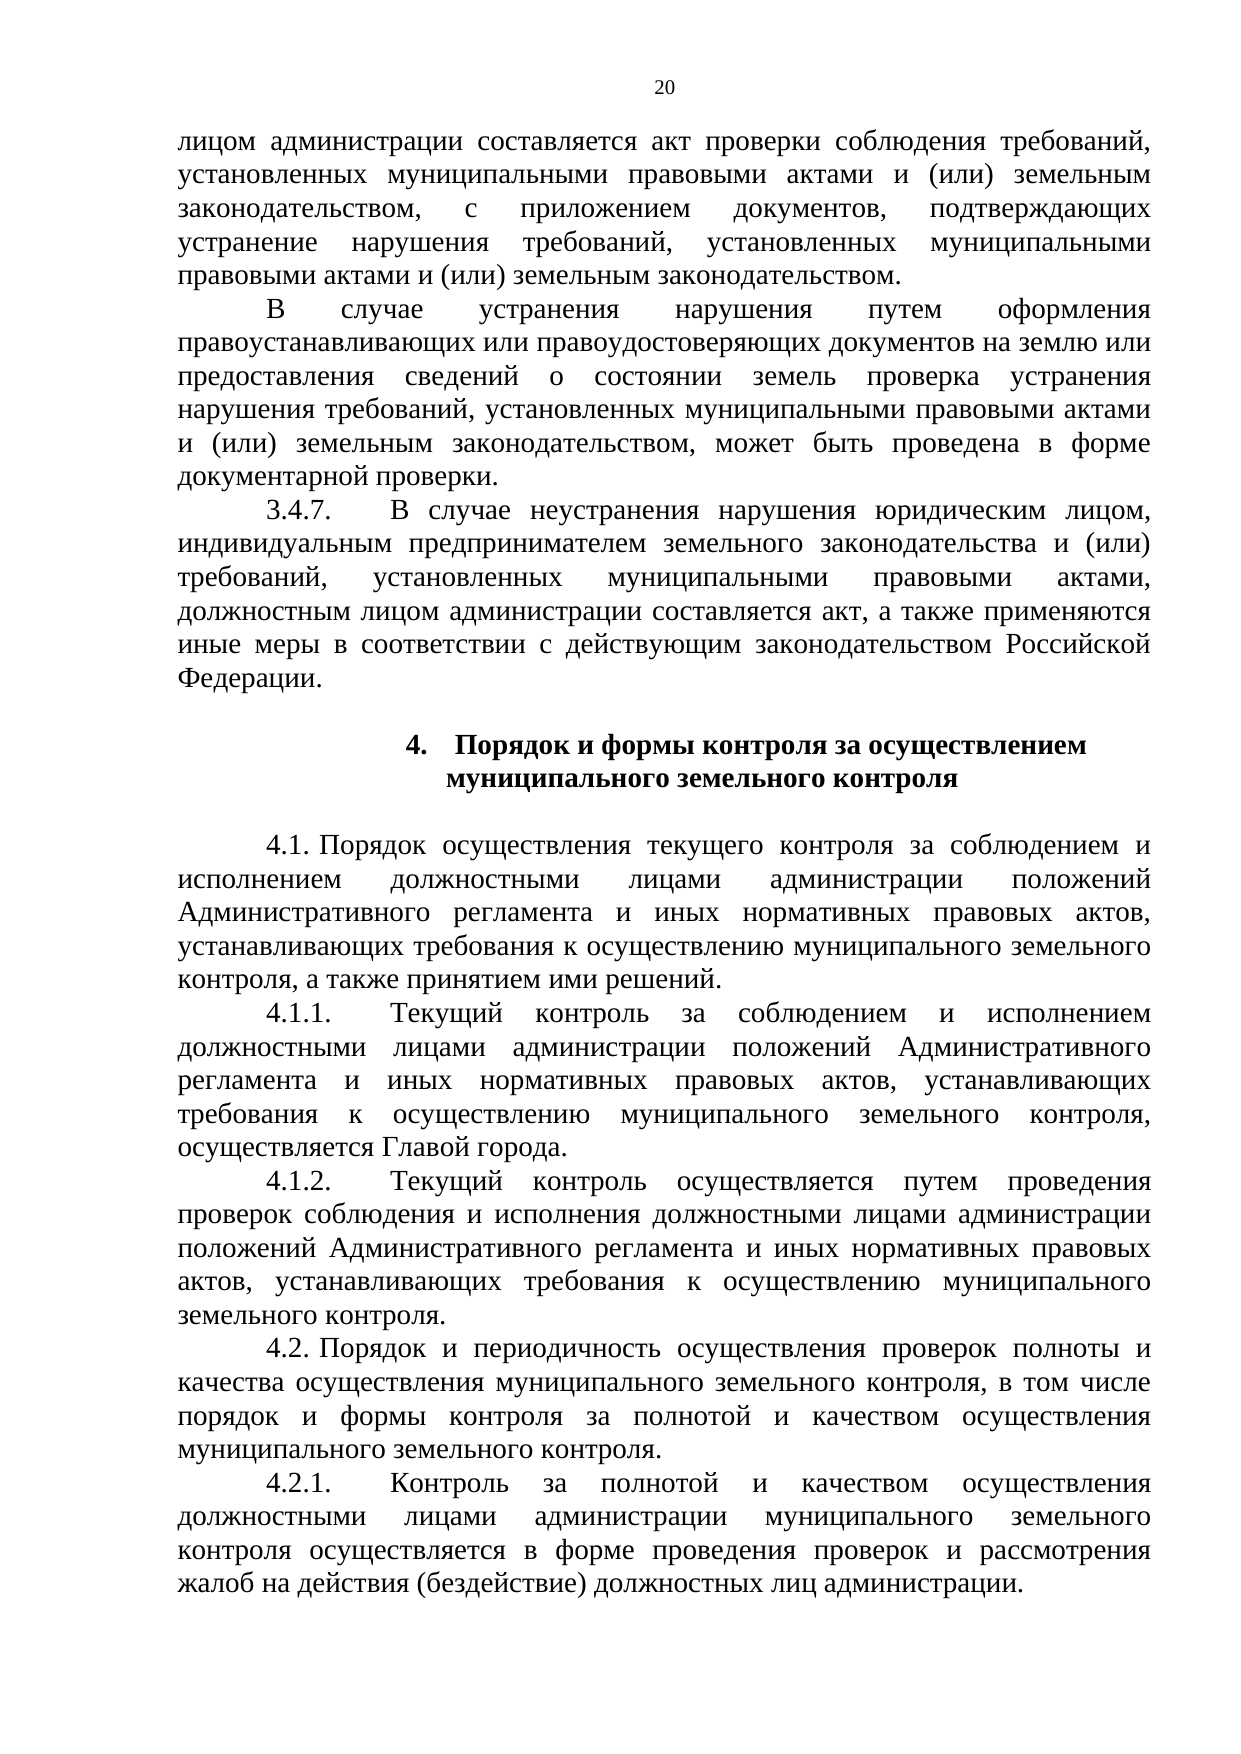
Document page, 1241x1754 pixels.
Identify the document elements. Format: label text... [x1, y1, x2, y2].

list Текущий контроль за соблюдением и исполнением должностными лицами администрации положений Административного регламента и иных нормативных правовых актов, устанавливающих требования к осуществлению муниципального земельного контроля, осуществляется Главой города. [177, 995, 1152, 1163]
list Порядок и периодичность осуществления проверок полноты и качества осуществления муниципального земельного контроля, в том числе порядок и формы контроля за полнотой и качеством осуществления муниципального земельного контроля. [177, 1331, 1152, 1465]
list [177, 123, 1152, 291]
list Текущий контроль осуществляется путем проведения проверок соблюдения и исполнения должностными лицами администрации положений Административного регламента и иных нормативных правовых актов, устанавливающих требования к осуществлению муниципального земельного контроля. [177, 1163, 1152, 1331]
list Порядок осуществления текущего контроля за соблюдением и исполнением должностными лицами администрации положений Административного регламента и иных нормативных правовых актов, устанавливающих требования к осуществлению муниципального земельного контроля, а также принятием ими решений. [177, 827, 1152, 995]
list В случае неустранения нарушения юридическим лицом, индивидуальным предпринимателем земельного законодательства и (или) требований, установленных муниципальными правовыми актами, должностным лицом администрации составляется акт, а также применяются иные меры в соответствии с действующим законодательством Российской Федерации. [177, 492, 1152, 693]
list Контроль за полнотой и качеством осуществления должностными лицами администрации муниципального земельного контроля осуществляется в форме проведения проверок и рассмотрения жалоб на действия (бездействие) должностных лиц администрации. [177, 1465, 1152, 1599]
list Порядок и формы контроля за осуществлением муниципального земельного контроля [252, 727, 1152, 794]
text В случае устранения нарушения путем оформления правоустанавливающих или правоудостоверяющих документов на землю или предоставления сведений о состоянии земель проверка устранения нарушения требований, установленных муниципальными правовыми актами и (или) земельным законодательством, может быть проведена в форме документарной проверки. [177, 291, 1152, 492]
